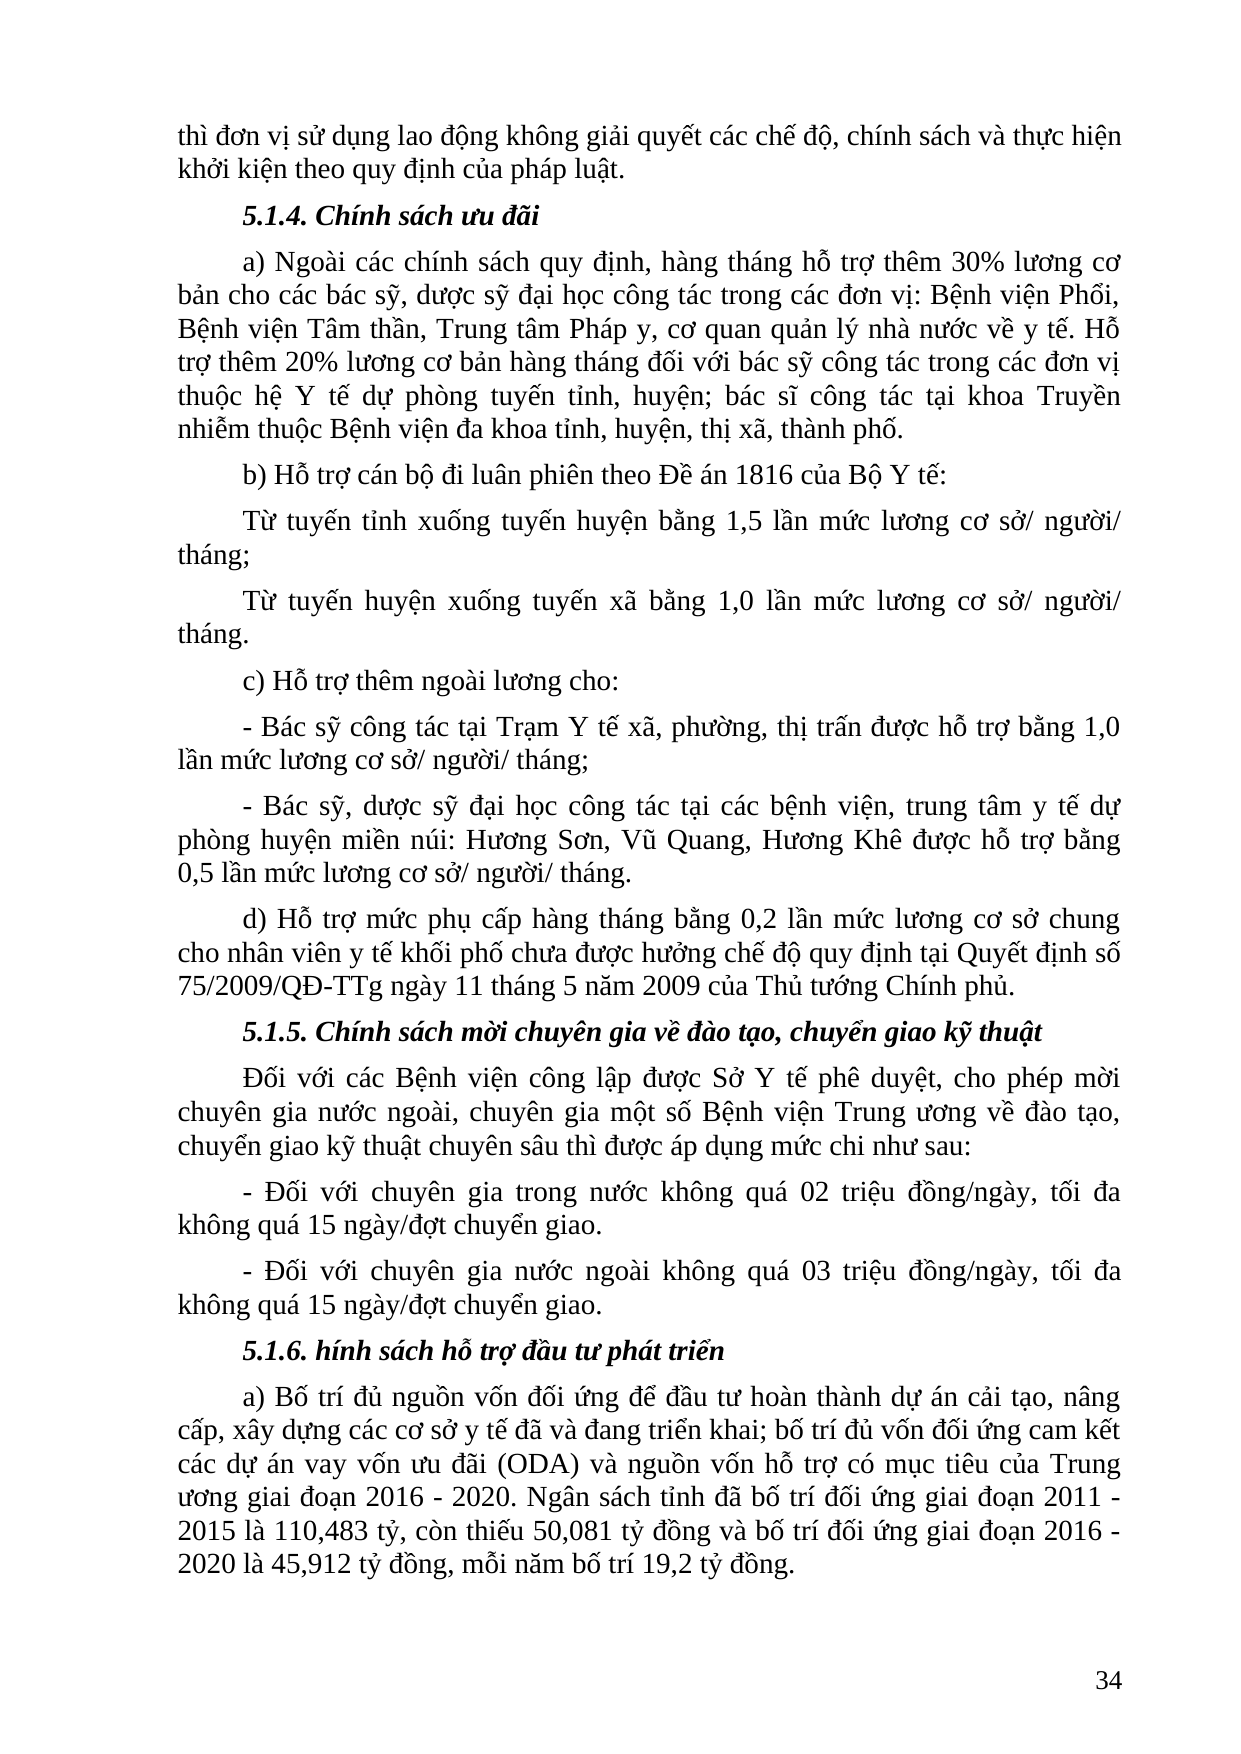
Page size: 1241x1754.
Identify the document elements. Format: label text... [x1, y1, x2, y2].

text - Bác sỹ công tác tại Trạm Y tế xã, phường, thị trấn được hỗ trợ bằng 1,0 lần mức lương cơ sở/ người/ tháng; [177, 709, 1122, 776]
text - Đối với chuyên gia nước ngoài không quá 03 triệu đồng/ngày, tối đa không quá 15 ngày/đợt chuyển giao. [177, 1253, 1122, 1320]
text a) Bố trí đủ nguồn vốn đối ứng để đầu tư hoàn thành dự án cải tạo, nâng cấp, xây dựng các cơ sở y tế đã và đang triển khai; bố trí đủ vốn đối ứng cam kết các dự án vay vốn ưu đãi (ODA) và nguồn vốn hỗ trợ có mục tiêu của Trung ương giai đoạn 2016 - 2020. Ngân sách tỉnh đã bố trí đối ứng giai đoạn 2011 - 2015 là 110,483 tỷ, còn thiếu 50,081 tỷ đồng và bố trí đối ứng giai đoạn 2016 - 2020 là 45,912 tỷ đồng, mỗi năm bố trí 19,2 tỷ đồng. [177, 1379, 1122, 1580]
text Từ tuyến huyện xuống tuyến xã bằng 1,0 lần mức lương cơ sở/ người/ tháng. [177, 583, 1122, 650]
text Từ tuyến tỉnh xuống tuyến huyện bằng 1,5 lần mức lương cơ sở/ người/ tháng; [177, 503, 1122, 571]
text a) Ngoài các chính sách quy định, hàng tháng hỗ trợ thêm 30% lương cơ bản cho các bác sỹ, dược sỹ đại học công tác trong các đơn vị: Bệnh viện Phổi, Bệnh viện Tâm thần, Trung tâm Pháp y, cơ quan quản lý nhà nước về y tế. Hỗ trợ thêm 20% lương cơ bản hàng tháng đối với bác sỹ công tác trong các đơn vị thuộc hệ Y tế dự phòng tuyến tỉnh, huyện; bác sĩ công tác tại khoa Truyền nhiễm thuộc Bệnh viện đa khoa tỉnh, huyện, thị xã, thành phố. [177, 244, 1122, 445]
text c) Hỗ trợ thêm ngoài lương cho: [177, 663, 1122, 696]
text 5.1.5. Chính sách mời chuyên gia về đào tạo, chuyển giao kỹ thuật [177, 1014, 1122, 1048]
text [177, 118, 1122, 185]
text 5.1.6. hính sách hỗ trợ đầu tư phát triển [177, 1333, 1122, 1366]
text - Đối với chuyên gia trong nước không quá 02 triệu đồng/ngày, tối đa không quá 15 ngày/đợt chuyển giao. [177, 1174, 1122, 1241]
text 5.1.4. Chính sách ưu đãi [177, 198, 1122, 231]
text d) Hỗ trợ mức phụ cấp hàng tháng bằng 0,2 lần mức lương cơ sở chung cho nhân viên y tế khối phố chưa được hưởng chế độ quy định tại Quyết định số 75/2009/QĐ-TTg ngày 11 tháng 5 năm 2009 của Thủ tướng Chính phủ. [177, 901, 1122, 1002]
text b) Hỗ trợ cán bộ đi luân phiên theo Đề án 1816 của Bộ Y tế: [177, 457, 1122, 491]
text Đối với các Bệnh viện công lập được Sở Y tế phê duyệt, cho phép mời chuyên gia nước ngoài, chuyên gia một số Bệnh viện Trung ương về đào tạo, chuyển giao kỹ thuật chuyên sâu thì được áp dụng mức chi như sau: [177, 1061, 1122, 1161]
text - Bác sỹ, dược sỹ đại học công tác tại các bệnh viện, trung tâm y tế dự phòng huyện miền núi: Hương Sơn, Vũ Quang, Hương Khê được hỗ trợ bằng 0,5 lần mức lương cơ sở/ người/ tháng. [177, 788, 1122, 889]
